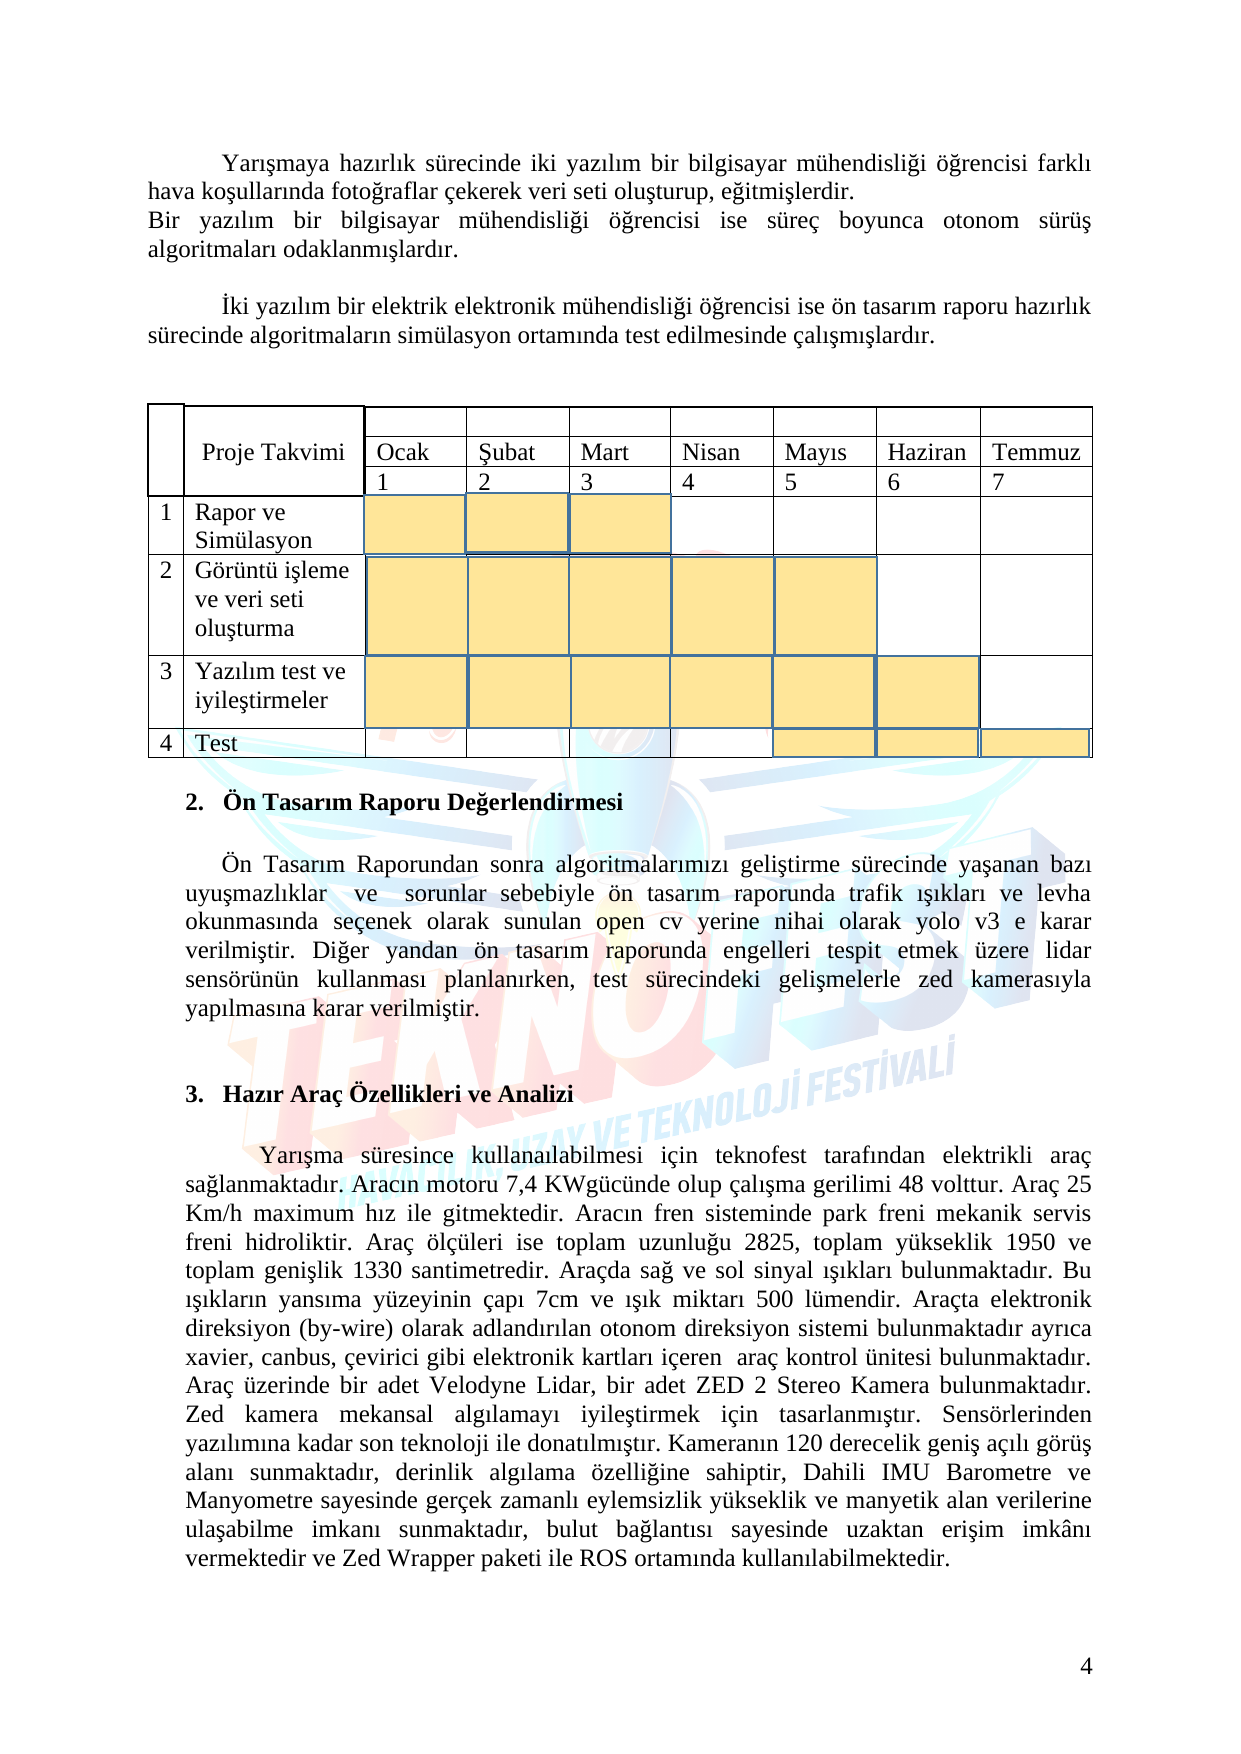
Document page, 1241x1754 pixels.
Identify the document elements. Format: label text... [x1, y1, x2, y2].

table_cell Nisan [671, 437, 773, 466]
table_header [981, 408, 1092, 436]
table_cell Mayıs [774, 437, 876, 466]
table_cell [877, 497, 980, 554]
table_cell Yazılım test ve iyileştirmeler [184, 656, 364, 727]
table_cell [774, 497, 876, 554]
table_header [877, 408, 980, 436]
table_cell 4 [671, 467, 773, 496]
table_cell [671, 729, 772, 757]
table_cell Rapor ve Simülasyon [184, 497, 363, 554]
table_cell 7 [981, 467, 1092, 496]
subtitle Ön Tasarım Raporu Değerlendirmesi [185, 787, 1092, 816]
table_cell 4 [149, 729, 183, 757]
table_cell Test [184, 729, 365, 757]
table_cell [467, 729, 569, 757]
table_cell [981, 555, 1092, 655]
table_cell [366, 729, 466, 757]
table_cell [981, 497, 1092, 554]
text İki yazılım bir elektrik elektronik mühendisliği öğrencisi ise ön tasarım raporu hazırlık sürecinde algoritmaların simülasyon ortamında test edilmesinde çalışmışlardır. [148, 291, 1092, 349]
table_cell Şubat [467, 437, 569, 466]
subtitle Hazır Araç Özellikleri ve Analizi [185, 1079, 1092, 1108]
text Yarışma süresince kullanaılabilmesi için teknofest tarafından elektrikli araç sağlanmaktadır. Aracın motoru 7,4 KWgücünde olup çalışma gerilimi 48 volttur. Araç 25 Km/h maximum hız ile gitmektedir. Aracın fren sisteminde park freni mekanik servis freni hidroliktir. Araç ölçüleri ise toplam uzunluğu 2825, toplam yükseklik 1950 ve toplam genişlik 1330 santimetredir. Araçda sağ ve sol sinyal ışıkları bulunmaktadır. Bu ışıkların yansıma yüzeyinin çapı 7cm ve ışık miktarı 500 lümendir. Araçta elektronik direksiyon (by-wire) olarak adlandırılan otonom direksiyon sistemi bulunmaktadır ayrıca xavier, canbus, çevirici gibi elektronik kartları içeren araç kontrol ünitesi bulunmaktadır. Araç üzerinde bir adet Velodyne Lidar, bir adet ZED 2 Stereo Kamera bulunmaktadır. Zed kamera mekansal algılamayı iyileştirmek için tasarlanmıştır. Sensörlerinden yazılımına kadar son teknoloji ile donatılmıştır. Kameranın 120 derecelik geniş açılı görüş alanı sunmaktadır, derinlik algılama özelliğine sahiptir, Dahili IMU Barometre ve Manyometre sayesinde gerçek zamanlı eylemsizlik yükseklik ve manyetik alan verilerine ulaşabilme imkanı sunmaktadır, bulut bağlantısı sayesinde uzaktan erişim imkânı vermektedir ve Zed Wrapper paketi ile ROS ortamında kullanılabilmektedir. [185, 1141, 1092, 1572]
table_cell [672, 497, 773, 554]
table_cell Görüntü işleme ve veri seti oluşturma [184, 555, 365, 655]
table_cell Mart [570, 437, 670, 466]
table_cell 3 [570, 467, 670, 493]
table_cell 3 [149, 656, 183, 727]
text Ön Tasarım Raporundan sonra algoritmalarımızı geliştirme sürecinde yaşanan bazı uyuşmazlıklar ve sorunlar sebebiyle ön tasarım raporunda trafik ışıkları ve levha okunmasında seçenek olarak sunulan open cv yerine nihai olarak yolo v3 e karar verilmiştir. Diğer yandan ön tasarım raporunda engelleri tespit etmek üzere lidar sensörünün kullanması planlanırken, test sürecindeki gelişmelerle zed kamerasıyla yapılmasına karar verilmiştir. [185, 849, 1092, 1021]
table_cell 1 [149, 497, 183, 554]
table_header [671, 408, 773, 436]
table_header [570, 408, 670, 436]
table_cell 2 [149, 555, 183, 655]
table_header [774, 408, 876, 436]
table_cell Ocak [366, 437, 466, 466]
table_cell Haziran [877, 437, 980, 466]
table_cell 5 [774, 467, 876, 496]
table_cell 6 [877, 467, 980, 496]
table_header [366, 408, 466, 436]
table_cell 1 [366, 467, 466, 494]
table_cell [877, 555, 980, 655]
table_header [467, 408, 569, 436]
table_cell 2 [467, 467, 569, 492]
table_cell [981, 656, 1092, 727]
table_cell Temmuz [981, 437, 1092, 466]
table_cell [570, 729, 670, 757]
text Bir yazılım bir bilgisayar mühendisliği öğrencisi ise süreç boyunca otonom sürüş algoritmaları odaklanmışlardır. [148, 205, 1092, 263]
text Yarışmaya hazırlık sürecinde iki yazılım bir bilgisayar mühendisliği öğrencisi farklı hava koşullarında fotoğraflar çekerek veri seti oluşturup, eğitmişlerdir. [148, 148, 1092, 205]
